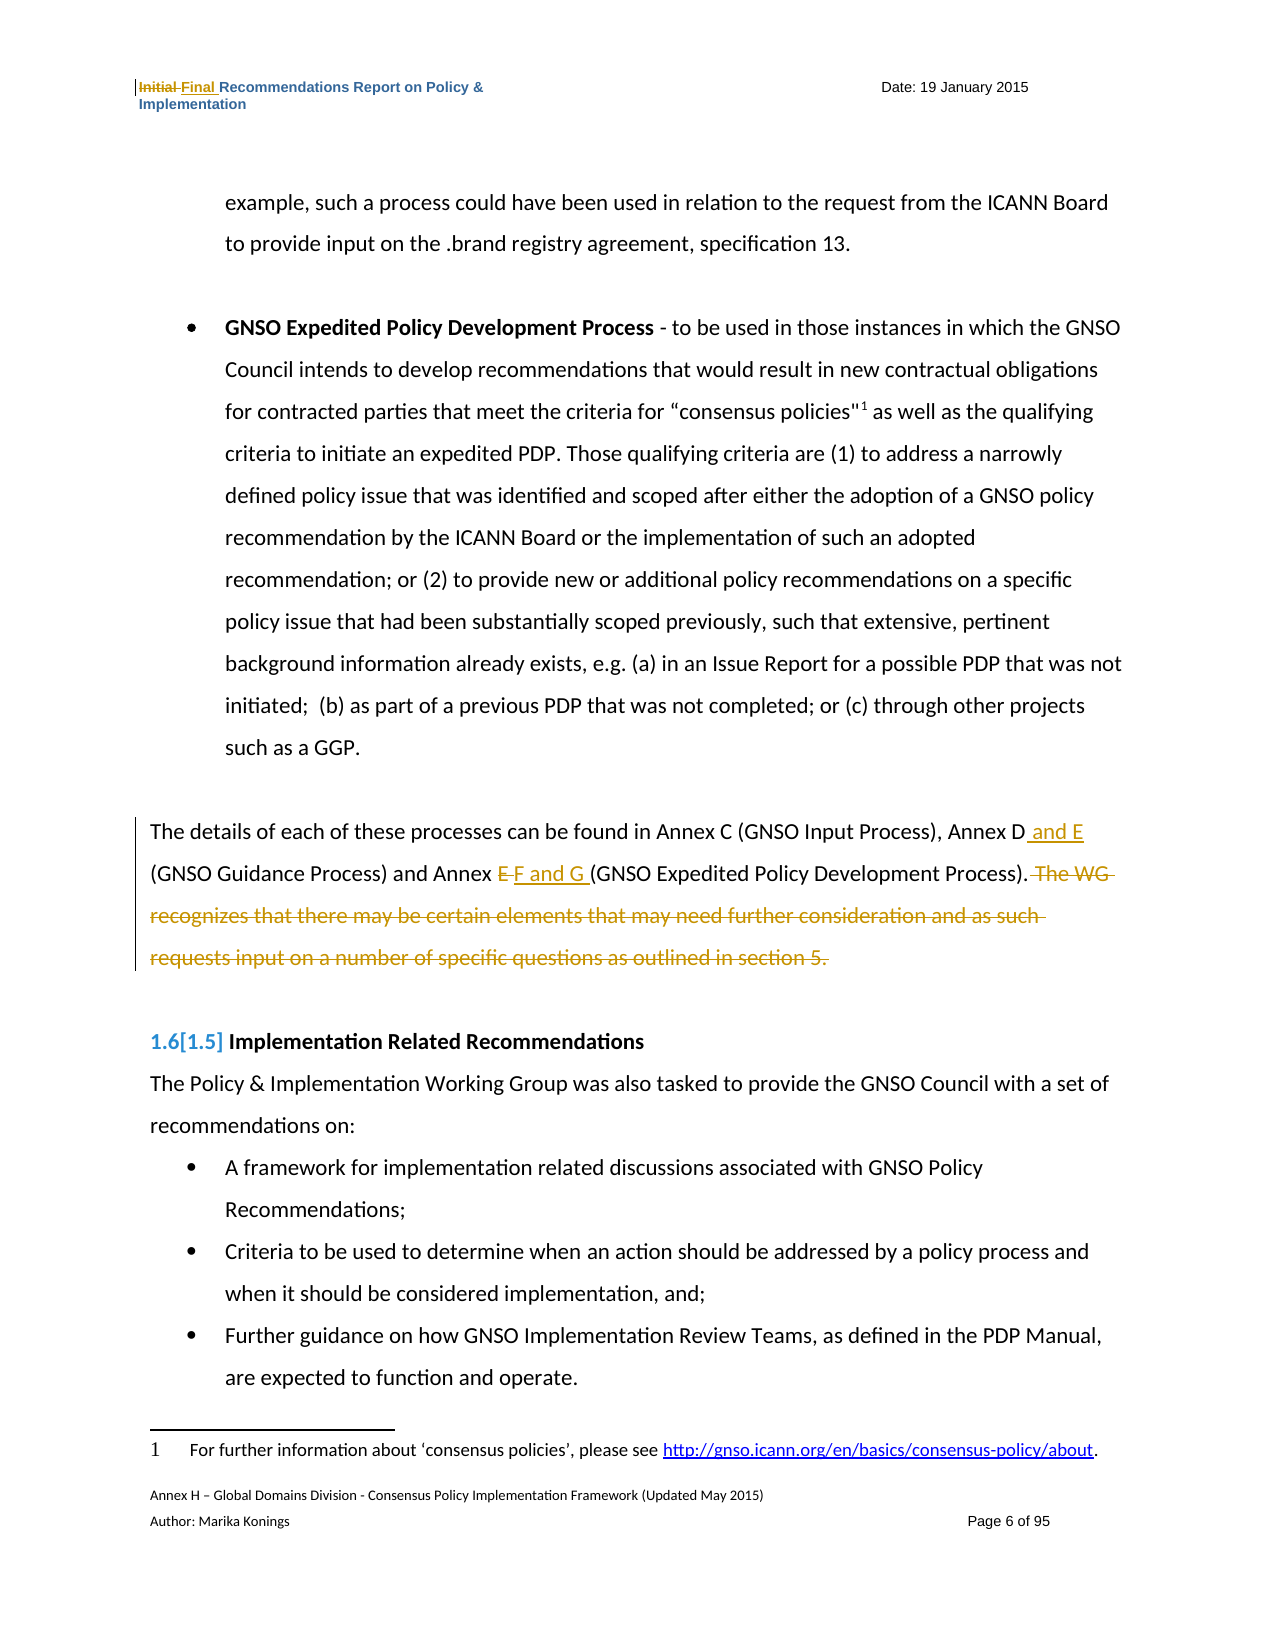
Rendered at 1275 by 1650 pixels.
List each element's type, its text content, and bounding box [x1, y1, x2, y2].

list A framework for implementation related discussions associated with GNSO Policy Recommendations; [187, 1153, 1125, 1223]
text The Policy & Implementation Working Group was also tasked to provide the GNSO Council with a set of recommendations on: [150, 1069, 1125, 1139]
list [187, 188, 1125, 258]
list Implementation Related Recommendations [150, 1027, 1125, 1055]
list GNSO Expedited Policy Development Process - to be used in those instances in which the GNSO Council intends to develop recommendations that would result in new contractual obligations for contracted parties that meet the criteria for “consensus policies" as well as the qualifying criteria to initiate an expedited PDP. Those qualifying criteria are (1) to address a narrowly defined policy issue that was identified and scoped after either the adoption of a GNSO policy recommendation by the ICANN Board or the implementation of such an adopted recommendation; or (2) to provide new or additional policy recommendations on a specific policy issue that had been substantially scoped previously, such that extensive, pertinent background information already exists, e.g. (a) in an Issue Report for a possible PDP that was not initiated; (b) as part of a previous PDP that was not completed; or (c) through other projects such as a GGP. [187, 313, 1125, 761]
list Criteria to be used to determine when an action should be addressed by a policy process and when it should be considered implementation, and; [187, 1237, 1125, 1307]
list Further guidance on how GNSO Implementation Review Teams, as defined in the PDP Manual, are expected to function and operate. [187, 1321, 1125, 1391]
text The details of each of these processes can be found in Annex C (GNSO Input Process), Annex D (GNSO Guidance Process) and Annex (GNSO Expedited Policy Development Process). [150, 817, 1125, 971]
